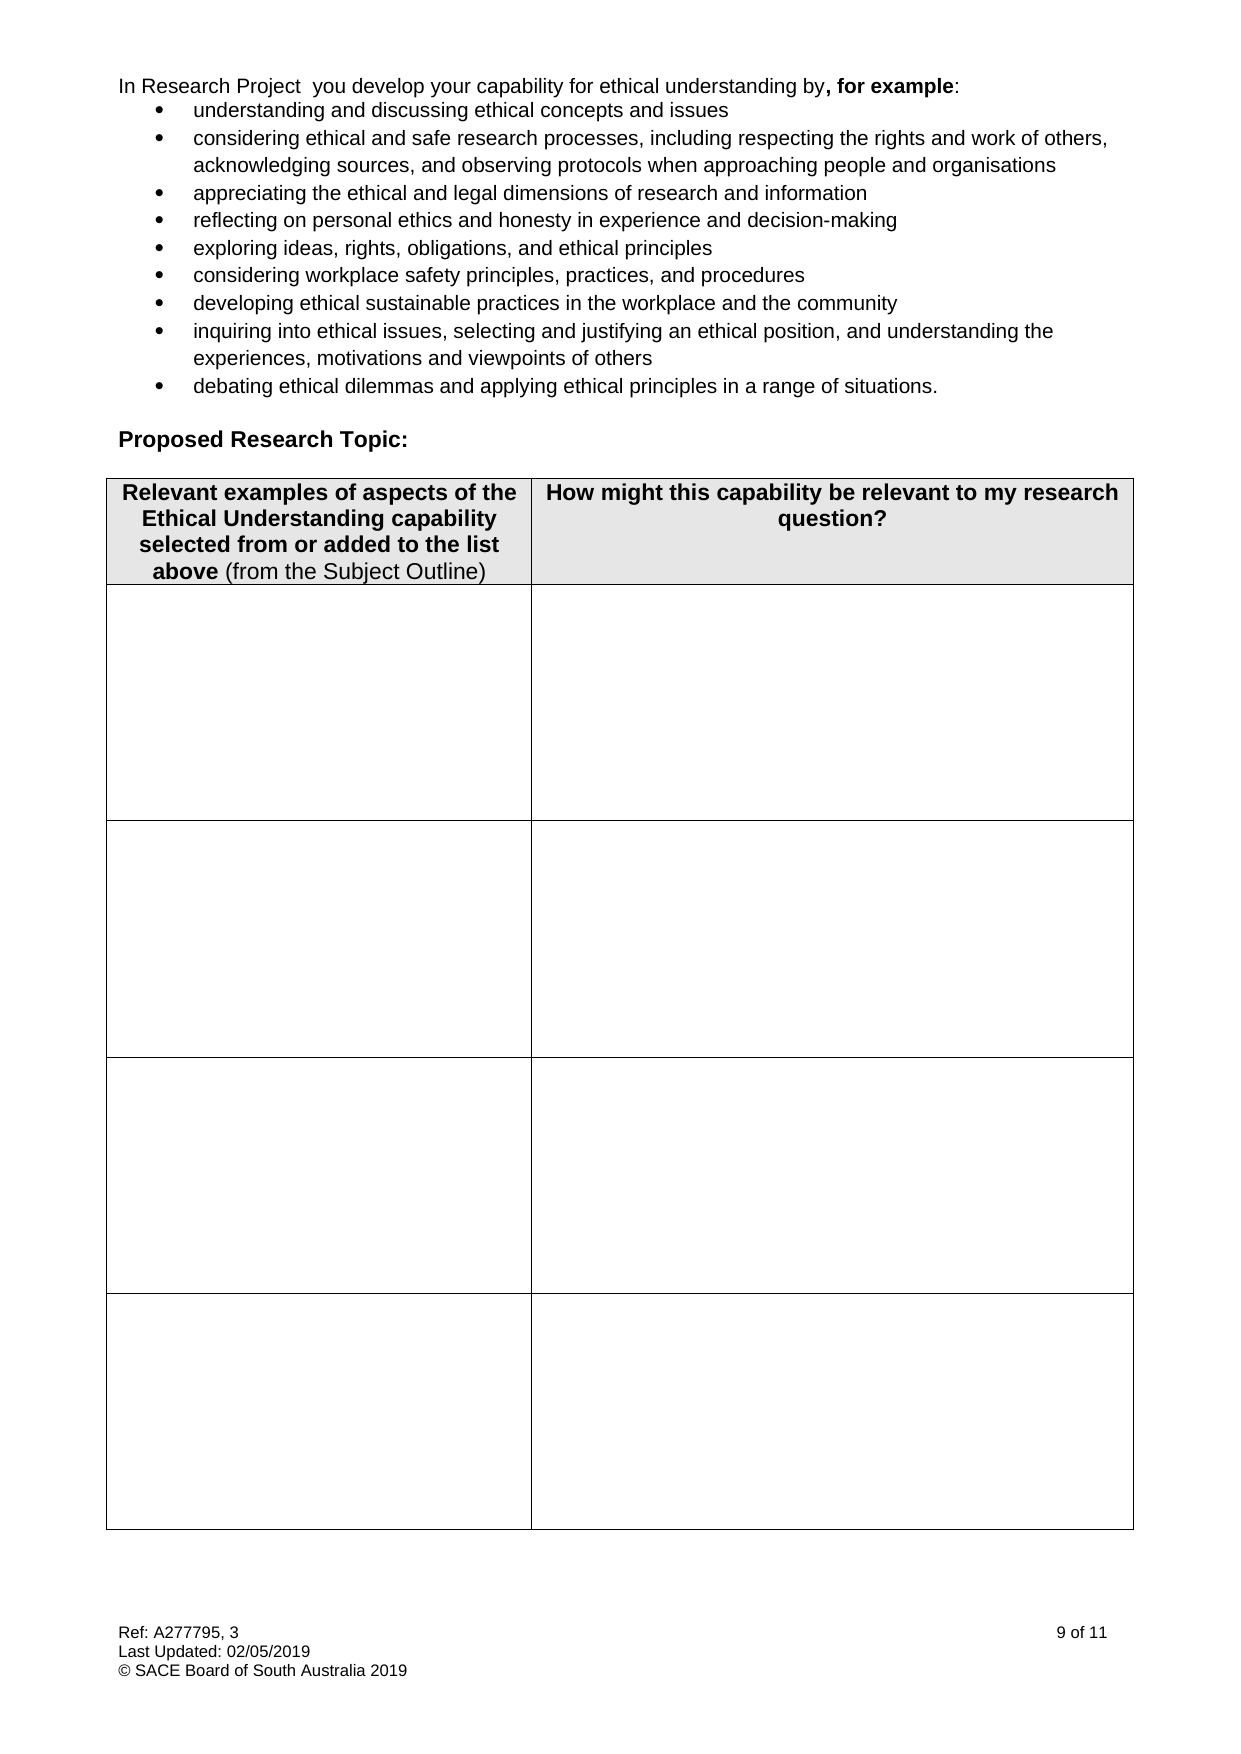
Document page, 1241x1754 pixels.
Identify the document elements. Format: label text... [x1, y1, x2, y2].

list debating ethical dilemmas and applying ethical principles in a range of situations. [156, 374, 1122, 398]
table_cell [532, 1058, 1133, 1293]
list appreciating the ethical and legal dimensions of research and information [156, 181, 1122, 204]
list considering ethical and safe research processes, including respecting the rights and work of others, acknowledging sources, and observing protocols when approaching people and organisations [156, 125, 1122, 177]
list exploring ideas, rights, obligations, and ethical principles [156, 236, 1122, 260]
list understanding and discussing ethical concepts and issues [156, 98, 1122, 122]
table_cell [532, 821, 1133, 1057]
table_cell [532, 585, 1133, 820]
list considering workplace safety principles, practices, and procedures [156, 263, 1122, 287]
table_cell [107, 1294, 531, 1529]
table_cell [532, 1294, 1133, 1529]
table_header Relevant examples of aspects of the Ethical Understanding capability selected from or added to the list above (from the Subject Outline) [107, 479, 531, 584]
table_header How might this capability be relevant to my research question? [532, 479, 1133, 584]
list inquiring into ethical issues, selecting and justifying an ethical position, and understanding the experiences, motivations and viewpoints of others [156, 318, 1122, 370]
table_cell [107, 1058, 531, 1293]
list developing ethical sustainable practices in the workplace and the community [156, 291, 1122, 315]
list reflecting on personal ethics and honesty in experience and decision-making [156, 208, 1122, 232]
text Proposed Research Topic: [118, 426, 1122, 453]
text In Research Project you develop your capability for ethical understanding by, for example: [118, 74, 1122, 98]
table_cell [107, 585, 531, 820]
table_cell [107, 821, 531, 1057]
